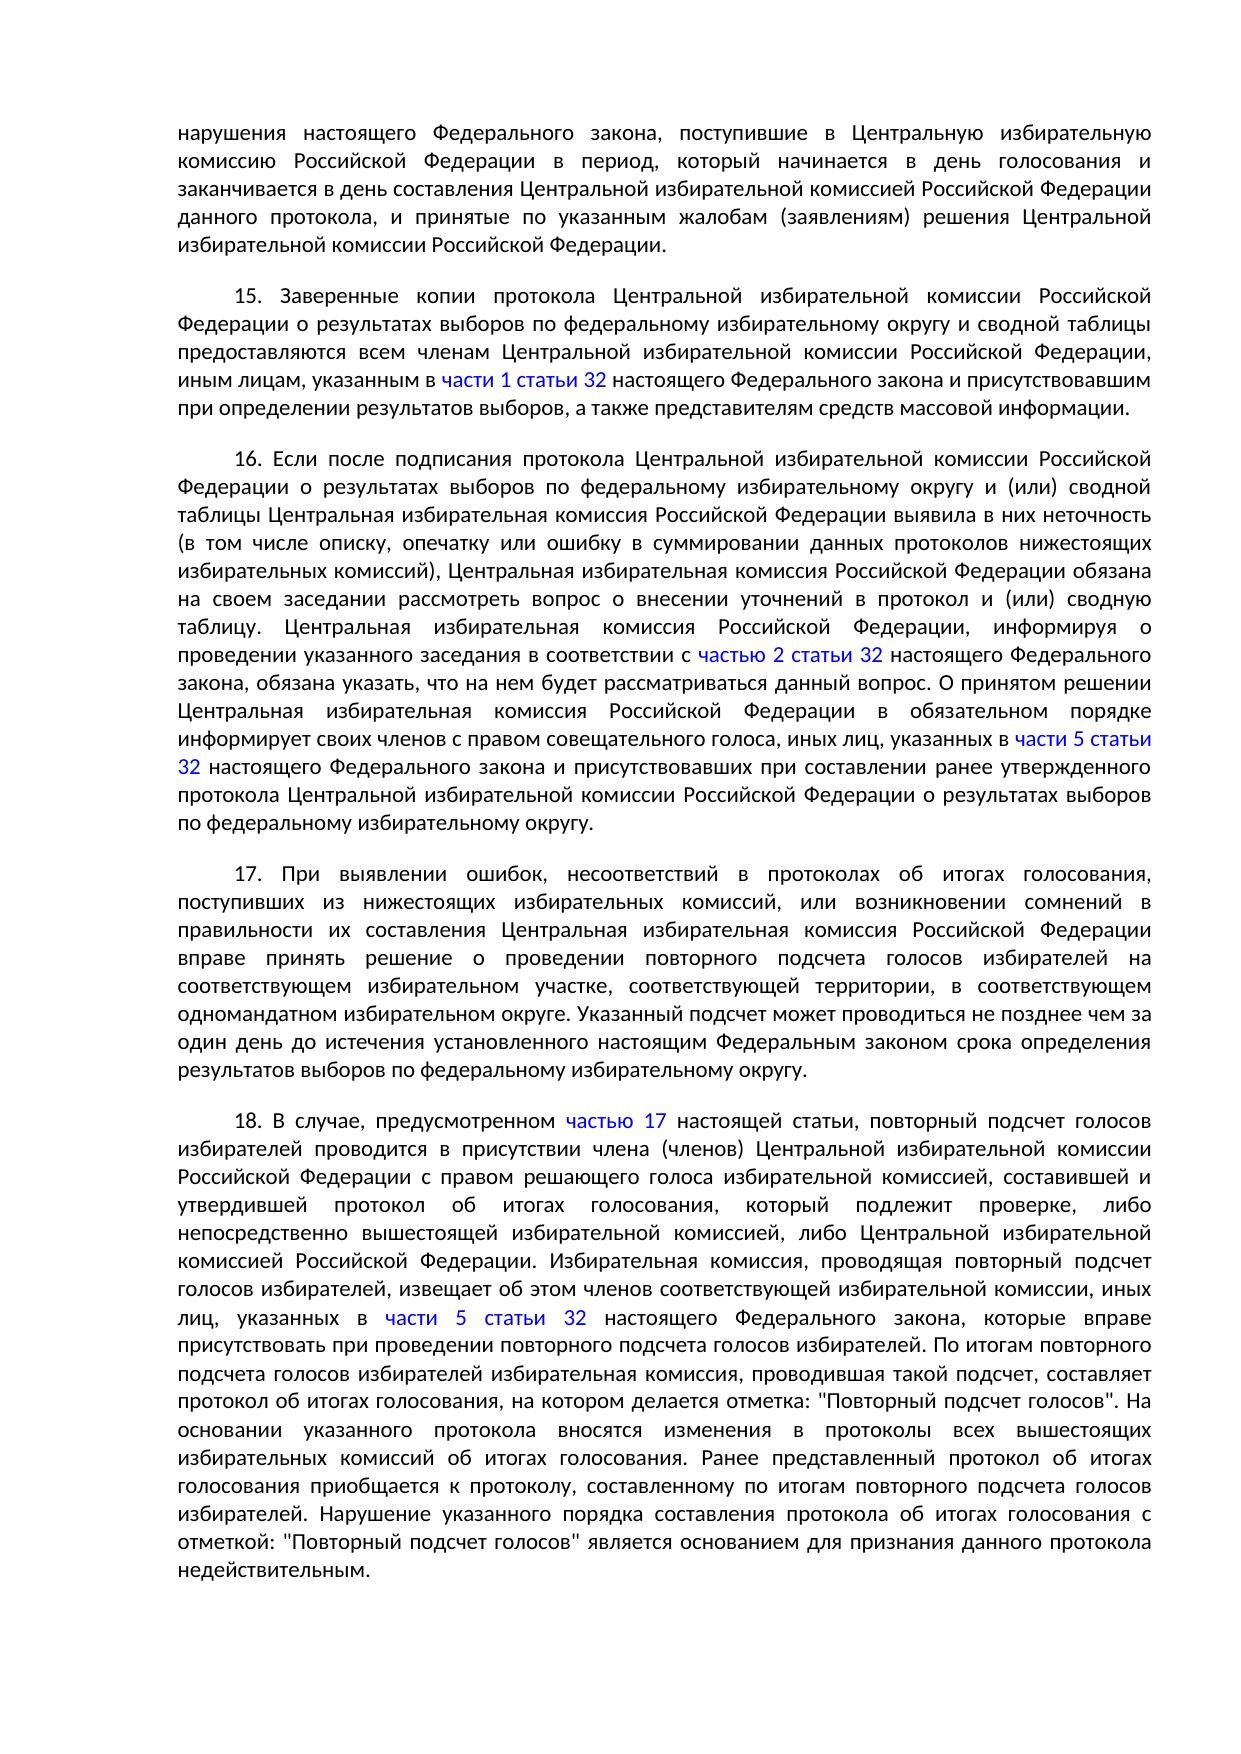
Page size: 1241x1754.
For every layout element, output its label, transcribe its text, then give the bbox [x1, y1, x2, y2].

text 17. При выявлении ошибок, несоответствий в протоколах об итогах голосования, поступивших из нижестоящих избирательных комиссий, или возникновении сомнений в правильности их составления Центральная избирательная комиссия Российской Федерации вправе принять решение о проведении повторного подсчета голосов избирателей на соответствующем избирательном участке, соответствующей территории, в соответствующем одномандатном избирательном округе. Указанный подсчет может проводиться не позднее чем за один день до истечения установленного настоящим Федеральным законом срока определения результатов выборов по федеральному избирательному округу. [177, 859, 1152, 1083]
text 18. В случае, предусмотренном частью 17 настоящей статьи, повторный подсчет голосов избирателей проводится в присутствии члена (членов) Центральной избирательной комиссии Российской Федерации с правом решающего голоса избирательной комиссией, составившей и утвердившей протокол об итогах голосования, который подлежит проверке, либо непосредственно вышестоящей избирательной комиссией, либо Центральной избирательной комиссией Российской Федерации. Избирательная комиссия, проводящая повторный подсчет голосов избирателей, извещает об этом членов соответствующей избирательной комиссии, иных лиц, указанных в части 5 статьи 32 настоящего Федерального закона, которые вправе присутствовать при проведении повторного подсчета голосов избирателей. По итогам повторного подсчета голосов избирателей избирательная комиссия, проводившая такой подсчет, составляет протокол об итогах голосования, на котором делается отметка: "Повторный подсчет голосов". На основании указанного протокола вносятся изменения в протоколы всех вышестоящих избирательных комиссий об итогах голосования. Ранее представленный протокол об итогах голосования приобщается к протоколу, составленному по итогам повторного подсчета голосов избирателей. Нарушение указанного порядка составления протокола об итогах голосования с отметкой: "Повторный подсчет голосов" является основанием для признания данного протокола недействительным. [177, 1106, 1152, 1583]
text 15. Заверенные копии протокола Центральной избирательной комиссии Российской Федерации о результатах выборов по федеральному избирательному округу и сводной таблицы предоставляются всем членам Центральной избирательной комиссии Российской Федерации, иным лицам, указанным в части 1 статьи 32 настоящего Федерального закона и присутствовавшим при определении результатов выборов, а также представителям средств массовой информации. [177, 281, 1152, 421]
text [177, 118, 1152, 258]
text 16. Если после подписания протокола Центральной избирательной комиссии Российской Федерации о результатах выборов по федеральному избирательному округу и (или) сводной таблицы Центральная избирательная комиссия Российской Федерации выявила в них неточность (в том числе описку, опечатку или ошибку в суммировании данных протоколов нижестоящих избирательных комиссий), Центральная избирательная комиссия Российской Федерации обязана на своем заседании рассмотреть вопрос о внесении уточнений в протокол и (или) сводную таблицу. Центральная избирательная комиссия Российской Федерации, информируя о проведении указанного заседания в соответствии с частью 2 статьи 32 настоящего Федерального закона, обязана указать, что на нем будет рассматриваться данный вопрос. О принятом решении Центральная избирательная комиссия Российской Федерации в обязательном порядке информирует своих членов с правом совещательного голоса, иных лиц, указанных в части 5 статьи 32 настоящего Федерального закона и присутствовавших при составлении ранее утвержденного протокола Центральной избирательной комиссии Российской Федерации о результатах выборов по федеральному избирательному округу. [177, 444, 1152, 836]
